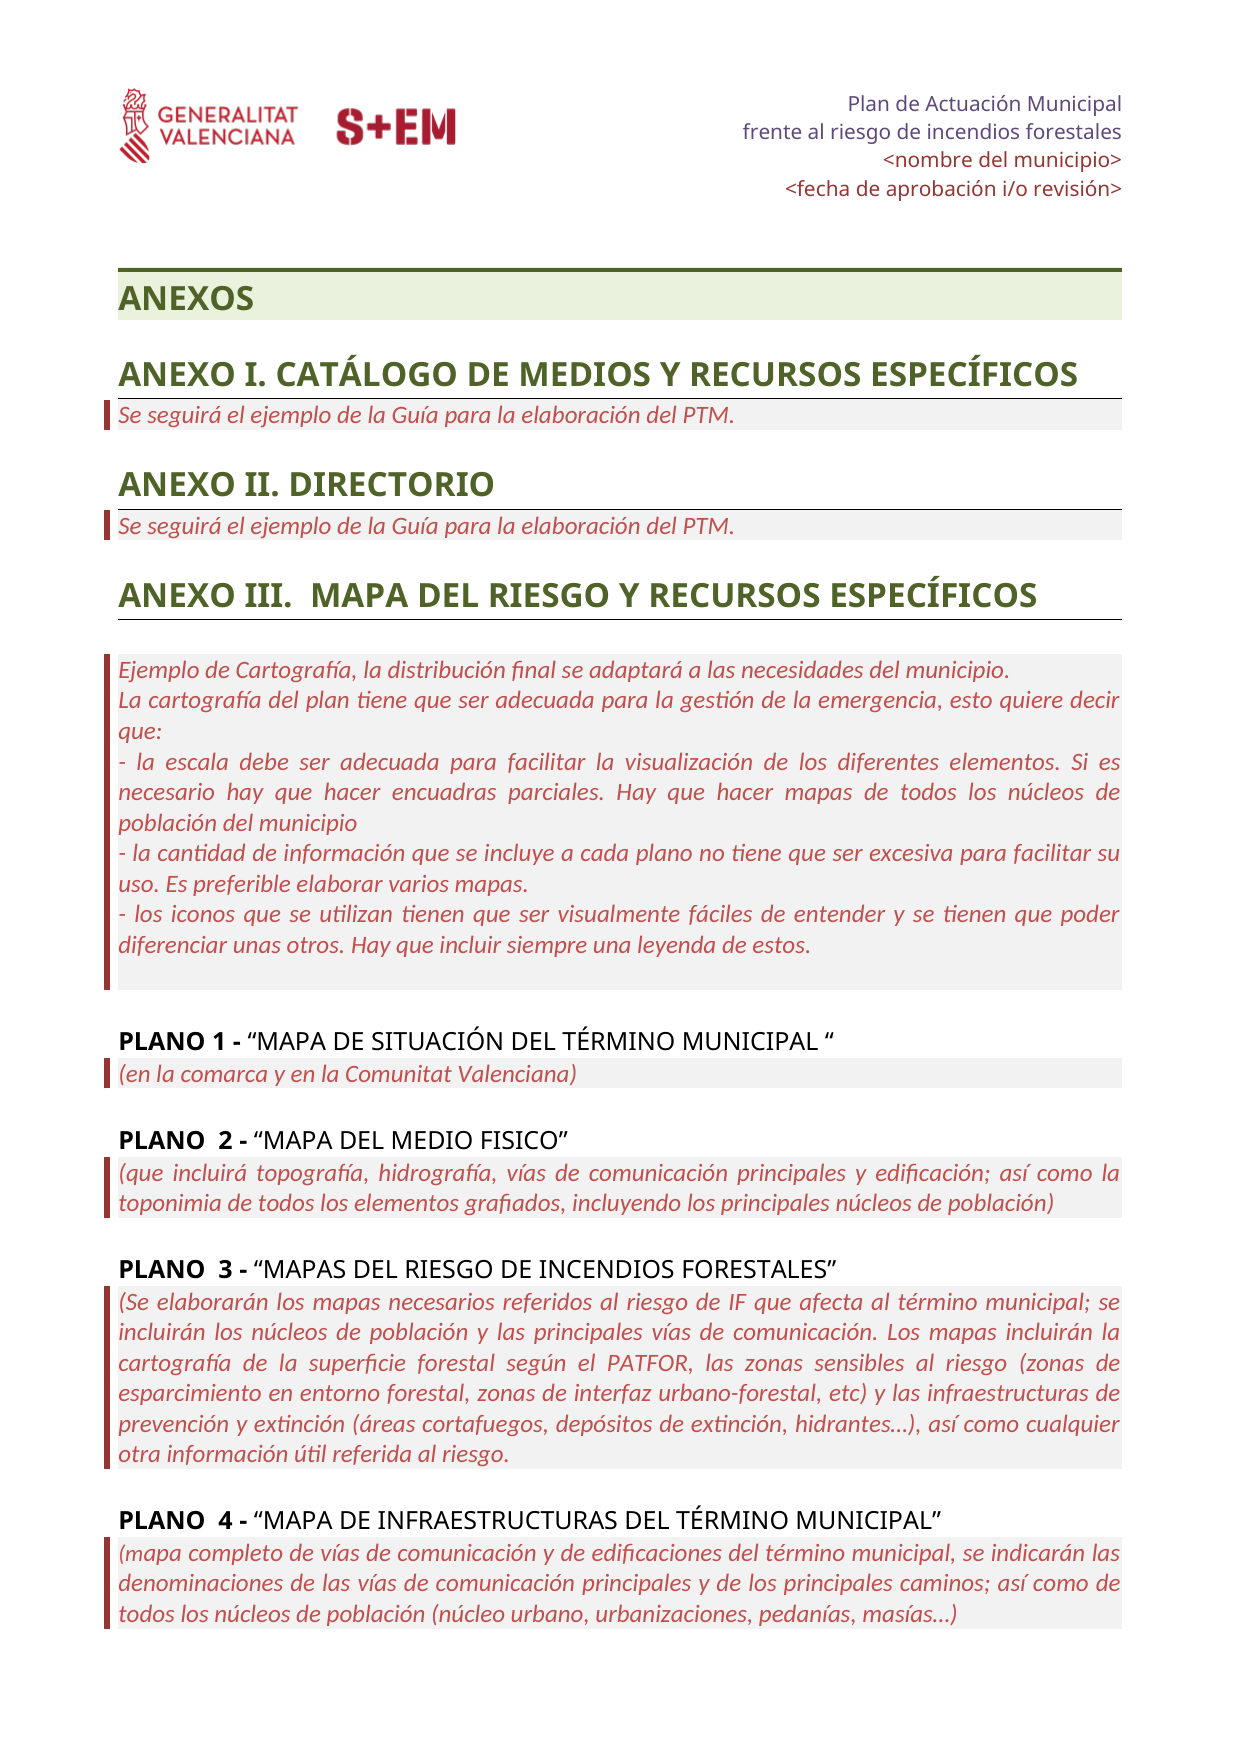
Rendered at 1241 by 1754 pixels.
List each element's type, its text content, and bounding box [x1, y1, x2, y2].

subtitle ANEXO II. DIRECTORIO [118, 461, 1122, 509]
picture [118, 85, 458, 165]
subtitle Se seguirá el ejemplo de la Guía para la elaboración del PTM. [118, 510, 1122, 540]
text PLANO 1 - “MAPA DE SITUACIÓN DEL TÉRMINO MUNICIPAL “ [118, 1024, 1122, 1058]
subtitle (que incluirá topografía, hidrografía, vías de comunicación principales y edificación; así como la toponimia de todos los elementos grafiados, incluyendo los principales núcleos de población) [118, 1157, 1122, 1218]
text PLANO 4 - “MAPA DE INFRAESTRUCTURAS DEL TÉRMINO MUNICIPAL” [118, 1503, 1122, 1537]
subtitle La cartografía del plan tiene que ser adecuada para la gestión de la emergencia, esto quiere decir que: [118, 685, 1122, 746]
text PLANO 3 - “MAPAS DEL RIESGO DE INCENDIOS FORESTALES” [118, 1252, 1122, 1286]
subtitle ANEXO III. MAPA DEL RIESGO Y RECURSOS ESPECÍFICOS [118, 572, 1122, 619]
subtitle - la escala debe ser adecuada para facilitar la visualización de los diferentes elementos. Si es necesario hay que hacer encuadras parciales. Hay que hacer mapas de todos los núcleos de población del municipio [118, 746, 1122, 837]
subtitle (Se elaborarán los mapas necesarios referidos al riesgo de IF que afecta al término municipal; se incluirán los núcleos de población y las principales vías de comunicación. Los mapas incluirán la cartografía de la superficie forestal según el PATFOR, las zonas sensibles al riesgo (zonas de esparcimiento en entorno forestal, zonas de interfaz urbano-forestal, etc) y las infraestructuras de prevención y extinción (áreas cortafuegos, depósitos de extinción, hidrantes…), así como cualquier otra información útil referida al riesgo. [118, 1286, 1122, 1469]
text PLANO 2 - “MAPA DEL MEDIO FISICO” [118, 1123, 1122, 1157]
subtitle (en la comarca y en la Comunitat Valenciana) [118, 1058, 1122, 1088]
subtitle (mapa completo de vías de comunicación y de edificaciones del término municipal, se indicarán las denominaciones de las vías de comunicación principales y de los principales caminos; así como de todos los núcleos de población (núcleo urbano, urbanizaciones, pedanías, masías…) [118, 1537, 1122, 1629]
subtitle ANEXO I. CATÁLOGO DE MEDIOS Y RECURSOS ESPECÍFICOS [118, 351, 1122, 398]
subtitle ANEXOS [118, 272, 1122, 320]
subtitle - los iconos que se utilizan tienen que ser visualmente fáciles de entender y se tienen que poder diferenciar unas otros. Hay que incluir siempre una leyenda de estos. [118, 898, 1122, 959]
subtitle - la cantidad de información que se incluye a cada plano no tiene que ser excesiva para facilitar su uso. Es preferible elaborar varios mapas. [118, 837, 1122, 898]
subtitle Se seguirá el ejemplo de la Guía para la elaboración del PTM. [118, 399, 1122, 430]
subtitle Ejemplo de Cartografía, la distribución final se adaptará a las necesidades del municipio. [118, 654, 1122, 685]
